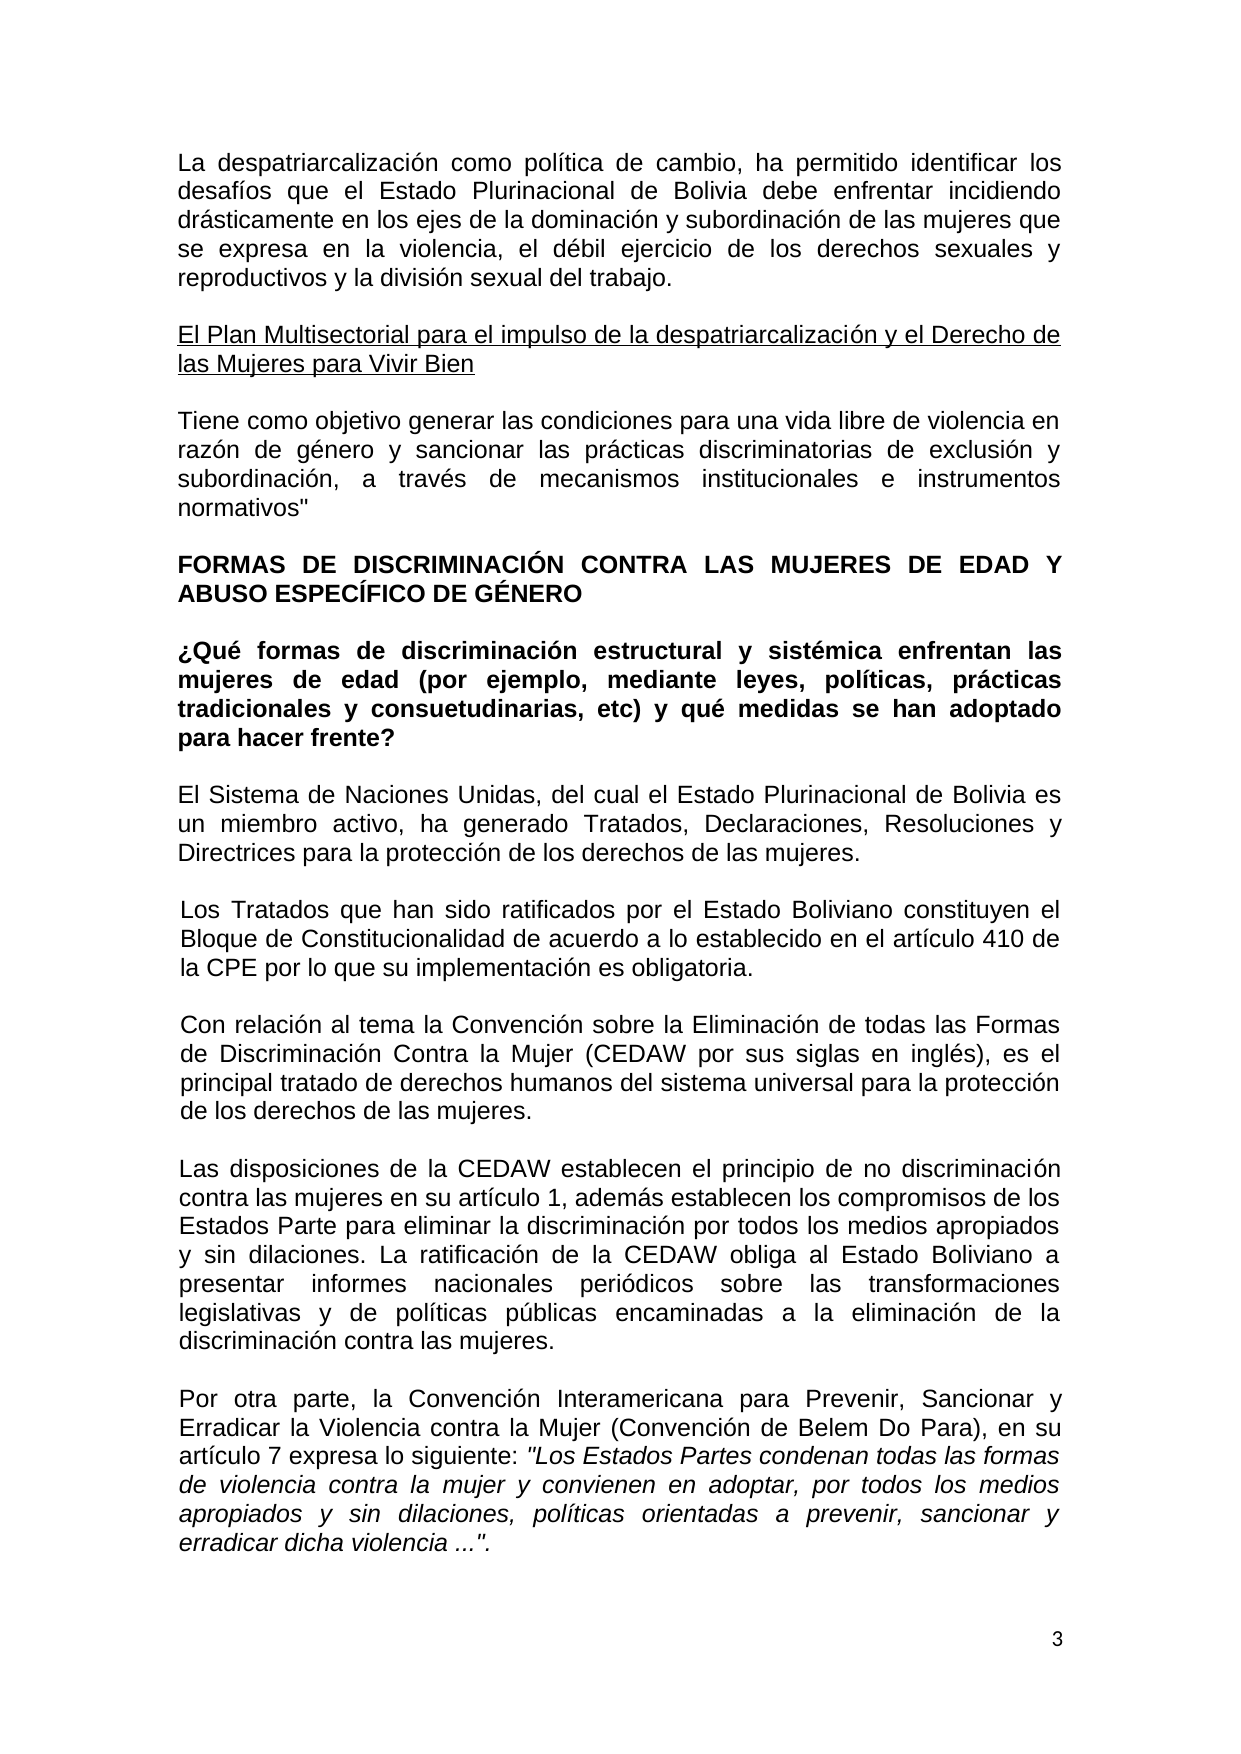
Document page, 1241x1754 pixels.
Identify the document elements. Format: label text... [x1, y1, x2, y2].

text FORMAS DE DISCRIMINACIÓN CONTRA LAS MUJERES DE EDAD Y ABUSO ESPECÍFICO DE GÉNERO [177, 550, 1063, 608]
text Con relación al tema la Convención sobre la Eliminación de todas las Formas de Discriminación Contra la Mujer (CEDAW por sus siglas en inglés), es el principal tratado de derechos humanos del sistema universal para la protección de los derechos de las mujeres. [180, 1010, 1062, 1125]
text El Plan Multisectorial para el impulso de la despatriarcalización y el Derecho de las Mujeres para Vivir Bien [177, 320, 1061, 345]
text Los Tratados que han sido ratificados por el Estado Boliviano constituyen el Bloque de Constitucionalidad de acuerdo a lo establecido en el artículo 410 de la CPE por lo que su implementación es obligatoria. [180, 895, 1062, 981]
text Por otra parte, la Convención Interamericana para Prevenir, Sancionar y Erradicar la Violencia contra la Mujer (Convención de Belem Do Para), en su artículo 7 expresa lo siguiente: "Los Estados Partes condenan todas las formas de violencia contra la mujer y convienen en adoptar, por todos los medios apropiados y sin dilaciones, políticas orientadas a prevenir, sancionar y erradicar dicha violencia ...". [179, 1384, 1063, 1556]
text El Sistema de Naciones Unidas, del cual el Estado Plurinacional de Bolivia es un miembro activo, ha generado Tratados, Declaraciones, Resoluciones y Directrices para la protección de los derechos de las mujeres. [177, 780, 1063, 866]
text Tiene como objetivo generar las condiciones para una vida libre de violencia en razón de género y sancionar las prácticas discriminatorias de exclusión y subordinación, a través de mecanismos institucionales e instrumentos normativos" [177, 406, 1062, 521]
text El Plan Multisectorial para el impulso de la despatriarcalización y el Derecho de las Mujeres para Vivir Bien [177, 346, 1061, 378]
text Las disposiciones de la CEDAW establecen el principio de no discriminación contra las mujeres en su artículo 1, además establecen los compromisos de los Estados Parte para eliminar la discriminación por todos los medios apropiados y sin dilaciones. La ratificación de la CEDAW obliga al Estado Boliviano a presentar informes nacionales periódicos sobre las transformaciones legislativas y de políticas públicas encaminadas a la eliminación de la discriminación contra las mujeres. [179, 1154, 1061, 1355]
text ¿Qué formas de discriminación estructural y sistémica enfrentan las mujeres de edad (por ejemplo, mediante leyes, políticas, prácticas tradicionales y consuetudinarias, etc) y qué medidas se han adoptado para hacer frente? [177, 636, 1063, 751]
text La despatriarcalización como política de cambio, ha permitido identificar los desafíos que el Estado Plurinacional de Bolivia debe enfrentar incidiendo drásticamente en los ejes de la dominación y subordinación de las mujeres que se expresa en la violencia, el débil ejercicio de los derechos sexuales y reproductivos y la división sexual del trabajo. [177, 148, 1062, 291]
